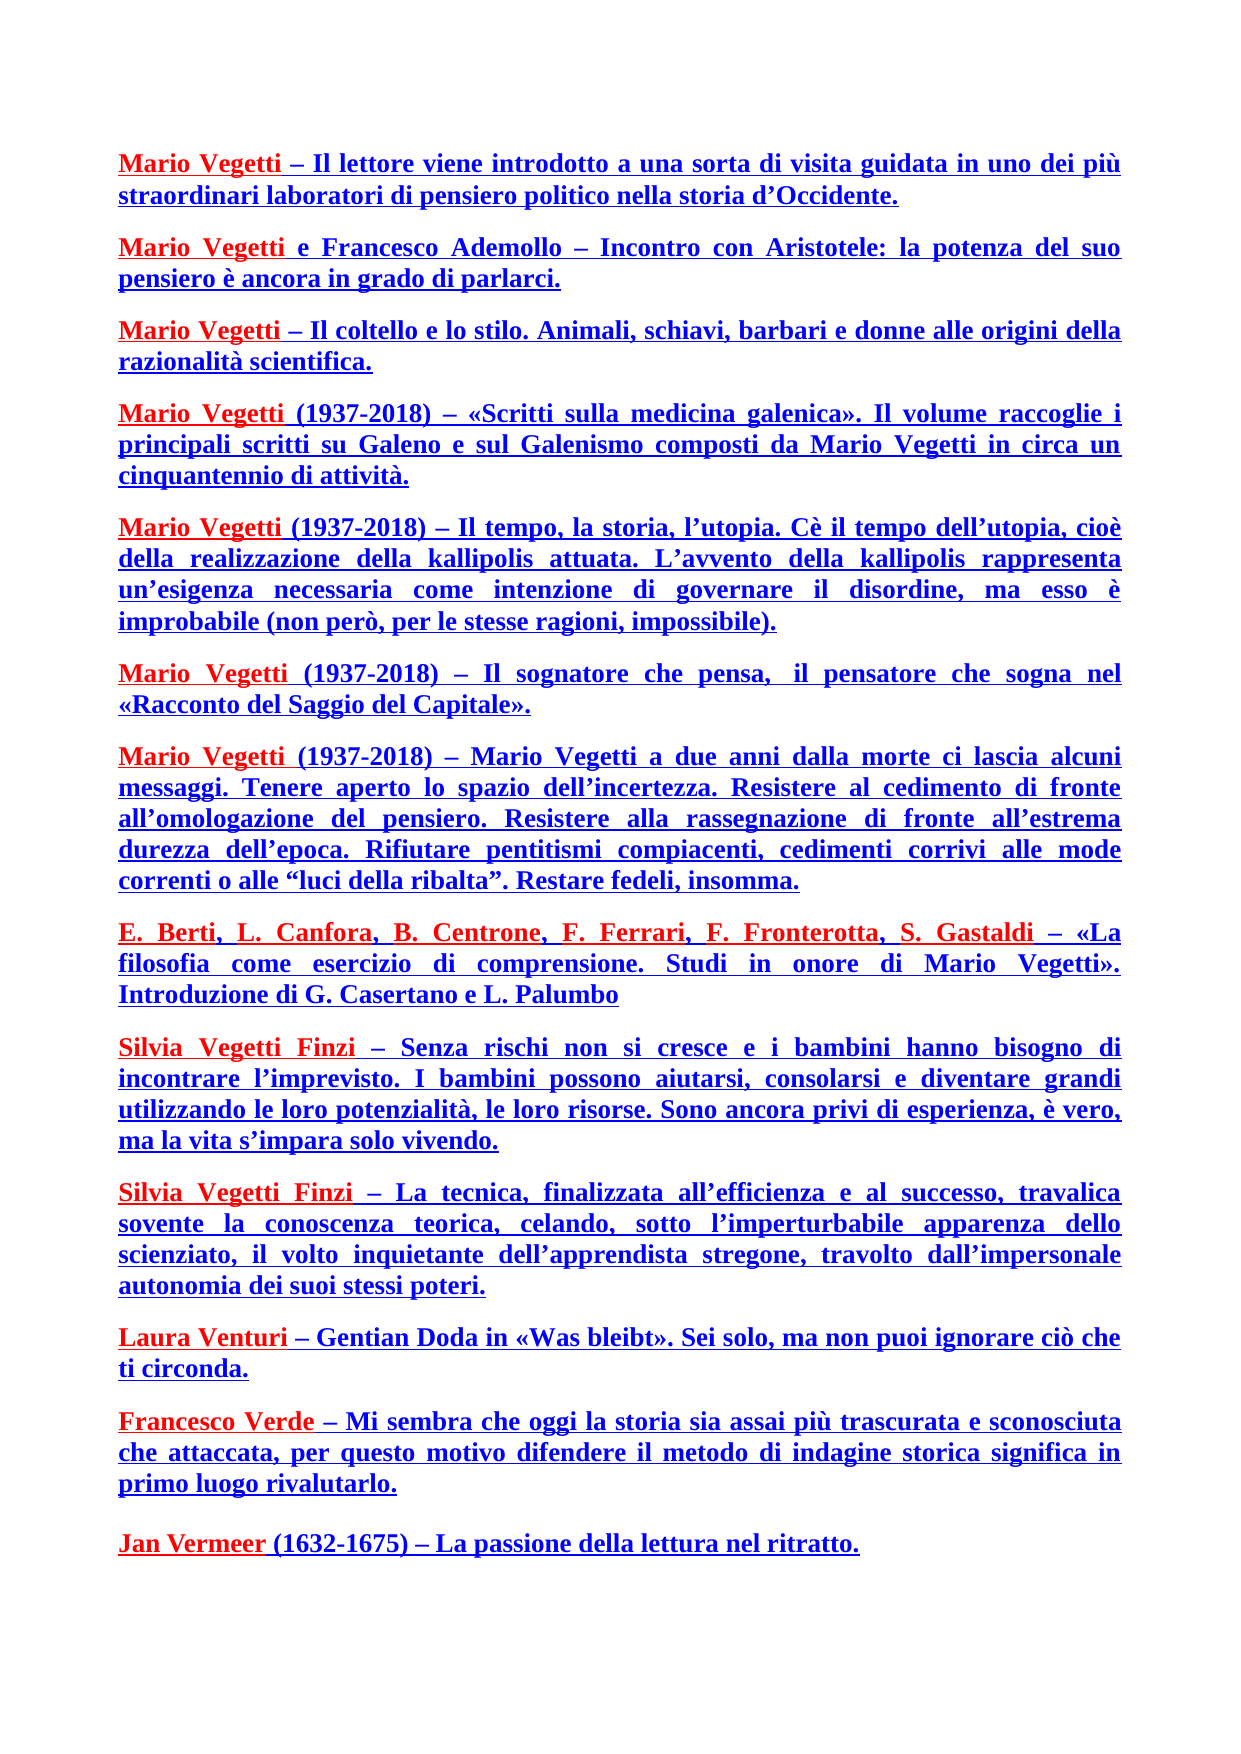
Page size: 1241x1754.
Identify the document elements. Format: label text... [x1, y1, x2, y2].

subtitle Mario Vegetti (1937-2018) – Il sognatore che pensa, il pensatore che sogna nel «Racconto del Saggio del Capitale». [118, 685, 1122, 719]
subtitle Mario Vegetti (1937-2018) – Mario Vegetti a due anni dalla morte ci lascia alcuni messaggi. Tenere aperto lo spazio dell’incertezza. Resistere al cedimento di fronte all’omologazione del pensiero. Resistere alla rassegnazione di fronte all’estrema durezza dell’epoca. Rifiutare pentitismi compiacenti, cedimenti corrivi alle mode correnti o alle “luci della ribalta”. Restare fedeli, insomma. [118, 862, 1122, 896]
text Silvia Vegetti Finzi – La tecnica, finalizzata all’efficienza e al successo, travalica sovente la conoscenza teorica, celando, sotto l’imperturbabile apparenza dello scienziato, il volto inquietante dell’apprendista stregone, travolto dall’impersonale autonomia dei suoi stessi poteri. [118, 1205, 1122, 1234]
subtitle Mario Vegetti (1937-2018) – «Scritti sulla medicina galenica». Il volume raccoglie i principali scritti su Galeno e sul Galenismo composti da Mario Vegetti in circa un cinquantennio di attività. [118, 457, 1122, 490]
subtitle Mario Vegetti (1937-2018) – Il tempo, la storia, l’utopia. Cè il tempo dell’utopia, cioè della realizzazione della kallipolis attuata. L’avvento della kallipolis rappresenta un’esigenza necessaria come intenzione di governare il disordine, ma esso è improbabile (non però, per le stesse ragioni, impossibile). [118, 540, 1122, 569]
text Francesco Verde – Mi sembra che oggi la storia sia assai più trascurata e sconosciuta che attaccata, per questo motivo difendere il metodo di indagine storica significa in primo luogo rivalutarlo. [118, 1433, 1122, 1463]
subtitle Mario Vegetti – Il lettore viene introdotto a una sorta di visita guidata in uno dei più straordinari laboratori di pensiero politico nella storia d’Occidente. [118, 148, 1122, 210]
text Mario Vegetti e Francesco Ademollo – Incontro con Aristotele: la potenza del suo pensiero è ancora in grado di parlarci. [118, 231, 1122, 258]
subtitle Silvia Vegetti Finzi – Senza rischi non si cresce e i bambini hanno bisogno di incontrare l’imprevisto. I bambini possono aiutarsi, consolarsi e diventare grandi utilizzando le loro potenzialità, le loro risorse. Sono ancora privi di esperienza, è vero, ma la vita s’impara solo vivendo. [118, 1031, 1122, 1058]
subtitle Mario Vegetti (1937-2018) – Il tempo, la storia, l’utopia. Cè il tempo dell’utopia, cioè della realizzazione della kallipolis attuata. L’avvento della kallipolis rappresenta un’esigenza necessaria come intenzione di governare il disordine, ma esso è improbabile (non però, per le stesse ragioni, impossibile). [118, 511, 1122, 538]
text Silvia Vegetti Finzi – La tecnica, finalizzata all’efficienza e al successo, travalica sovente la conoscenza teorica, celando, sotto l’imperturbabile apparenza dello scienziato, il volto inquietante dell’apprendista stregone, travolto dall’impersonale autonomia dei suoi stessi poteri. [118, 1176, 1122, 1203]
subtitle Mario Vegetti (1937-2018) – Mario Vegetti a due anni dalla morte ci lascia alcuni messaggi. Tenere aperto lo spazio dell’incertezza. Resistere al cedimento di fronte all’omologazione del pensiero. Resistere alla rassegnazione di fronte all’estrema durezza dell’epoca. Rifiutare pentitismi compiacenti, cedimenti corrivi alle mode correnti o alle “luci della ribalta”. Restare fedeli, insomma. [118, 768, 1122, 798]
text Francesco Verde – Mi sembra che oggi la storia sia assai più trascurata e sconosciuta che attaccata, per questo motivo difendere il metodo di indagine storica significa in primo luogo rivalutarlo. [118, 1404, 1122, 1432]
text Mario Vegetti e Francesco Ademollo – Incontro con Aristotele: la potenza del suo pensiero è ancora in grado di parlarci. [118, 259, 1122, 293]
text Francesco Verde – Mi sembra che oggi la storia sia assai più trascurata e sconosciuta che attaccata, per questo motivo difendere il metodo di indagine storica significa in primo luogo rivalutarlo. [118, 1464, 1122, 1498]
subtitle Silvia Vegetti Finzi – Senza rischi non si cresce e i bambini hanno bisogno di incontrare l’imprevisto. I bambini possono aiutarsi, consolarsi e diventare grandi utilizzando le loro potenzialità, le loro risorse. Sono ancora privi di esperienza, è vero, ma la vita s’impara solo vivendo. [118, 1090, 1122, 1120]
subtitle Mario Vegetti (1937-2018) – Mario Vegetti a due anni dalla morte ci lascia alcuni messaggi. Tenere aperto lo spazio dell’incertezza. Resistere al cedimento di fronte all’omologazione del pensiero. Resistere alla rassegnazione di fronte all’estrema durezza dell’epoca. Rifiutare pentitismi compiacenti, cedimenti corrivi alle mode correnti o alle “luci della ribalta”. Restare fedeli, insomma. [118, 740, 1122, 767]
subtitle Mario Vegetti (1937-2018) – Il sognatore che pensa, il pensatore che sogna nel «Racconto del Saggio del Capitale». [118, 657, 1122, 684]
subtitle Silvia Vegetti Finzi – Senza rischi non si cresce e i bambini hanno bisogno di incontrare l’imprevisto. I bambini possono aiutarsi, consolarsi e diventare grandi utilizzando le loro potenzialità, le loro risorse. Sono ancora privi di esperienza, è vero, ma la vita s’impara solo vivendo. [118, 1059, 1122, 1089]
subtitle Mario Vegetti (1937-2018) – Mario Vegetti a due anni dalla morte ci lascia alcuni messaggi. Tenere aperto lo spazio dell’incertezza. Resistere al cedimento di fronte all’omologazione del pensiero. Resistere alla rassegnazione di fronte all’estrema durezza dell’epoca. Rifiutare pentitismi compiacenti, cedimenti corrivi alle mode correnti o alle “luci della ribalta”. Restare fedeli, insomma. [118, 799, 1122, 829]
subtitle Mario Vegetti – Il coltello e lo stilo. Animali, schiavi, barbari e donne alle origini della razionalità scientifica. [118, 314, 1122, 341]
subtitle Mario Vegetti (1937-2018) – «Scritti sulla medicina galenica». Il volume raccoglie i principali scritti su Galeno e sul Galenismo composti da Mario Vegetti in circa un cinquantennio di attività. [118, 426, 1122, 455]
text Laura Venturi – Gentian Doda in «Was bleibt». Sei solo, ma non puoi ignorare ciò che ti circonda. [118, 1321, 1122, 1384]
subtitle Mario Vegetti – Il coltello e lo stilo. Animali, schiavi, barbari e donne alle origini della razionalità scientifica. [118, 342, 1122, 376]
subtitle Mario Vegetti (1937-2018) – «Scritti sulla medicina galenica». Il volume raccoglie i principali scritti su Galeno e sul Galenismo composti da Mario Vegetti in circa un cinquantennio di attività. [118, 397, 1122, 424]
subtitle Mario Vegetti (1937-2018) – Mario Vegetti a due anni dalla morte ci lascia alcuni messaggi. Tenere aperto lo spazio dell’incertezza. Resistere al cedimento di fronte all’omologazione del pensiero. Resistere alla rassegnazione di fronte all’estrema durezza dell’epoca. Rifiutare pentitismi compiacenti, cedimenti corrivi alle mode correnti o alle “luci della ribalta”. Restare fedeli, insomma. [118, 831, 1122, 860]
text Silvia Vegetti Finzi – La tecnica, finalizzata all’efficienza e al successo, travalica sovente la conoscenza teorica, celando, sotto l’imperturbabile apparenza dello scienziato, il volto inquietante dell’apprendista stregone, travolto dall’impersonale autonomia dei suoi stessi poteri. [118, 1236, 1122, 1266]
subtitle Jan Vermeer (1632-1675) – La passione della lettura nel ritratto. [118, 1527, 1122, 1558]
text Silvia Vegetti Finzi – La tecnica, finalizzata all’efficienza e al successo, travalica sovente la conoscenza teorica, celando, sotto l’imperturbabile apparenza dello scienziato, il volto inquietante dell’apprendista stregone, travolto dall’impersonale autonomia dei suoi stessi poteri. [118, 1267, 1122, 1301]
text E. Berti, L. Canfora, B. Centrone, F. Ferrari, F. Fronterotta, S. Gastaldi – «La filosofia come esercizio di comprensione. Studi in onore di Mario Vegetti». Introduzione di G. Casertano e L. Palumbo [118, 916, 1122, 1010]
subtitle Silvia Vegetti Finzi – Senza rischi non si cresce e i bambini hanno bisogno di incontrare l’imprevisto. I bambini possono aiutarsi, consolarsi e diventare grandi utilizzando le loro potenzialità, le loro risorse. Sono ancora privi di esperienza, è vero, ma la vita s’impara solo vivendo. [118, 1122, 1122, 1155]
subtitle Mario Vegetti (1937-2018) – Il tempo, la storia, l’utopia. Cè il tempo dell’utopia, cioè della realizzazione della kallipolis attuata. L’avvento della kallipolis rappresenta un’esigenza necessaria come intenzione di governare il disordine, ma esso è improbabile (non però, per le stesse ragioni, impossibile). [118, 571, 1122, 636]
